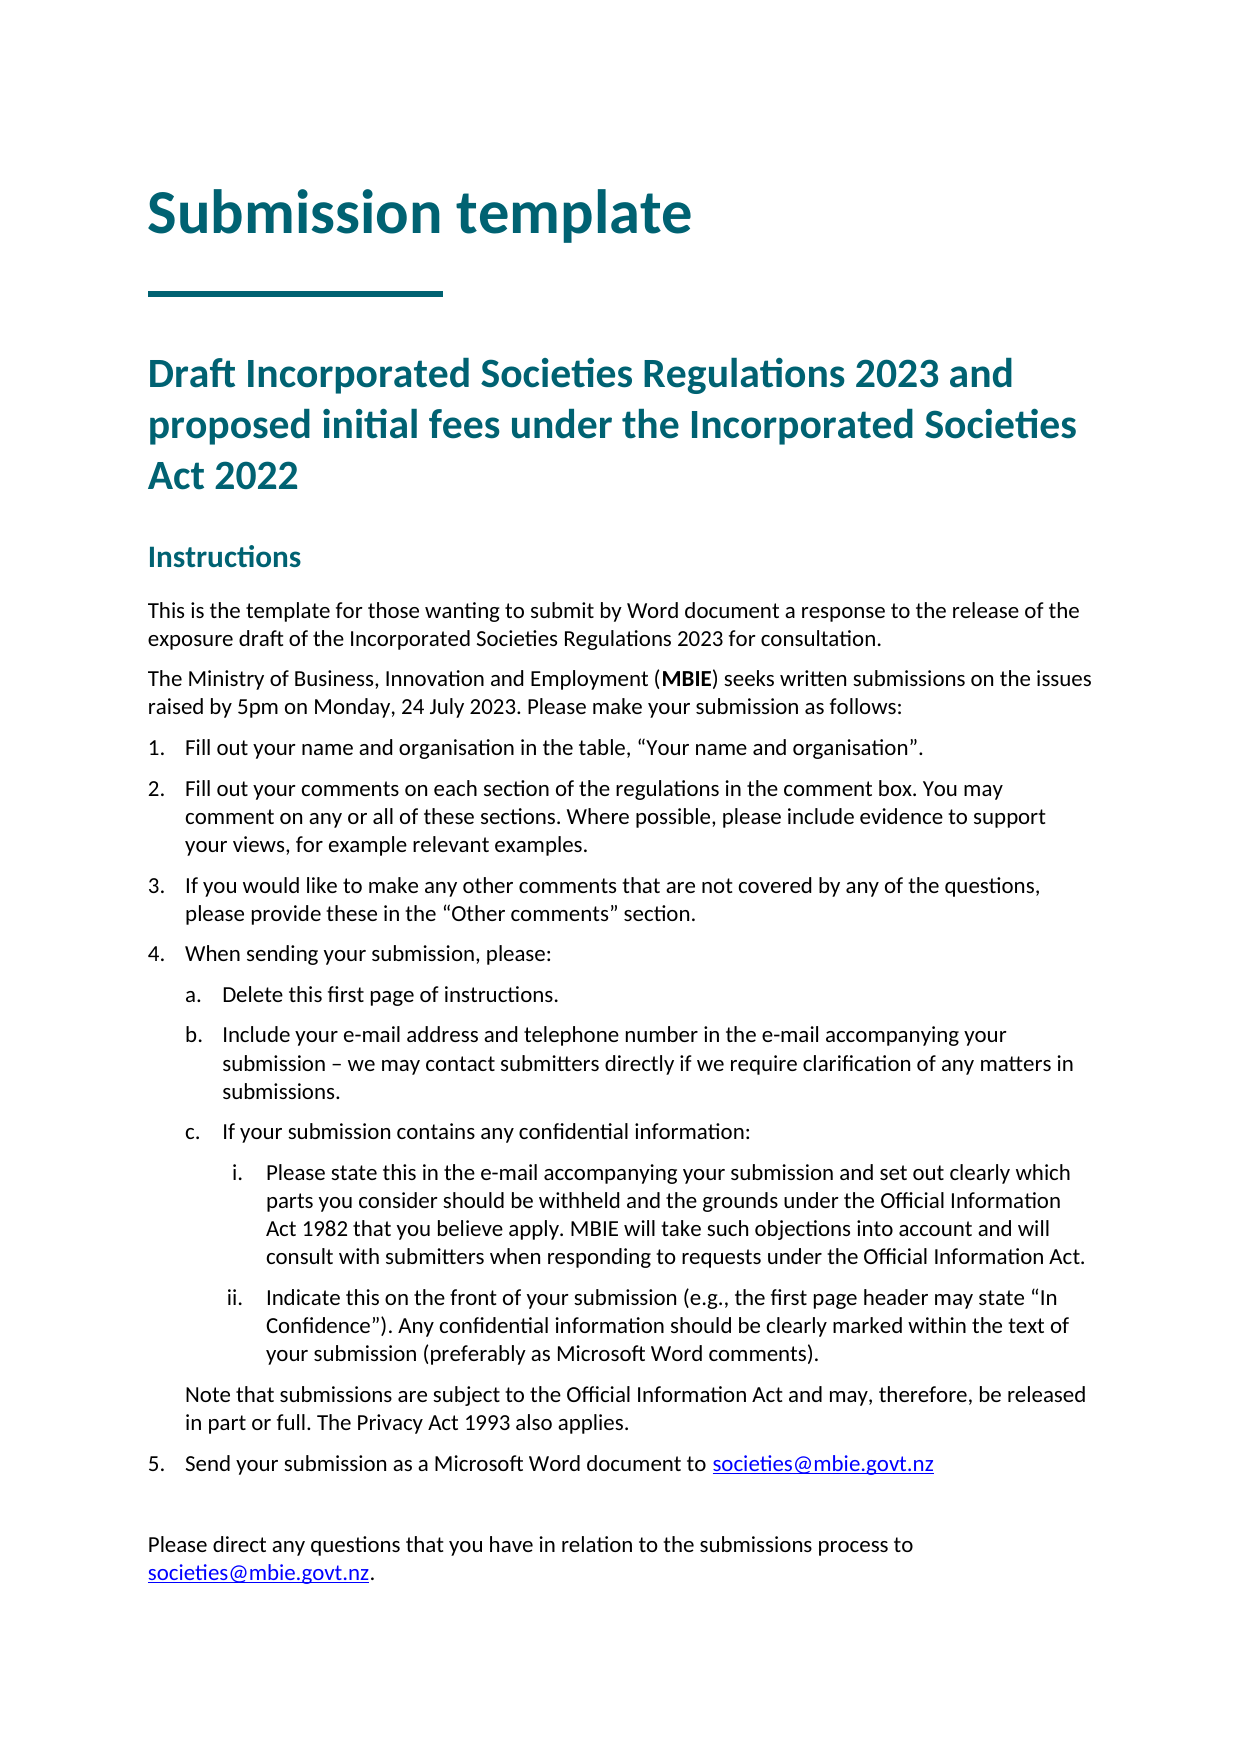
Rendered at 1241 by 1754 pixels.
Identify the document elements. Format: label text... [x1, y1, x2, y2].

text The Ministry of Business, Innovation and Employment (MBIE) seeks written submissions on the issues raised by 5pm on Monday, 24 July 2023. Please make your submission as follows: [148, 664, 1092, 721]
list Note that submissions are subject to the Official Information Act and may, therefore, be released in part or full. The Privacy Act 1993 also applies. [185, 1380, 1092, 1436]
text When sending your submission, please: [148, 939, 1092, 967]
text Fill out your name and organisation in the table, “Your name and organisation”. [148, 733, 1092, 761]
list Include your e-mail address and telephone number in the e-mail accompanying your submission – we may contact submitters directly if we require clarification of any matters in submissions. [185, 1020, 1092, 1105]
subtitle Draft Incorporated Societies Regulations 2023 and proposed initial fees under the Incorporated Societies Act 2022 [148, 347, 1092, 499]
text Please direct any questions that you have in relation to the submissions process to societies@mbie.govt.nz. [148, 1530, 1092, 1586]
list Please state this in the e-mail accompanying your submission and set out clearly which parts you consider should be withheld and the grounds under the Official Information Act 1982 that you believe apply. MBIE will take such objections into account and will consult with submitters when responding to requests under the Official Information Act. [243, 1158, 1092, 1270]
text If you would like to make any other comments that are not covered by any of the questions, please provide these in the “Other comments” section. [148, 871, 1092, 927]
subtitle Instructions [148, 537, 1092, 575]
subtitle Submission template [148, 173, 1092, 249]
text Fill out your comments on each section of the regulations in the comment box. You may comment on any or all of these sections. Where possible, please include evidence to support your views, for example relevant examples. [148, 774, 1092, 858]
text This is the template for those wanting to submit by Word document a response to the release of the exposure draft of the Incorporated Societies Regulations 2023 for consultation. [148, 596, 1092, 652]
list If your submission contains any confidential information: [185, 1117, 1092, 1145]
text Send your submission as a Microsoft Word document to societies@mbie.govt.nz [148, 1448, 1092, 1477]
list Delete this first page of instructions. [185, 980, 1092, 1008]
list Indicate this on the front of your submission (e.g., the first page header may state “In Confidence”). Any confidential information should be clearly marked within the text of your submission (preferably as Microsoft Word comments). [243, 1283, 1092, 1367]
